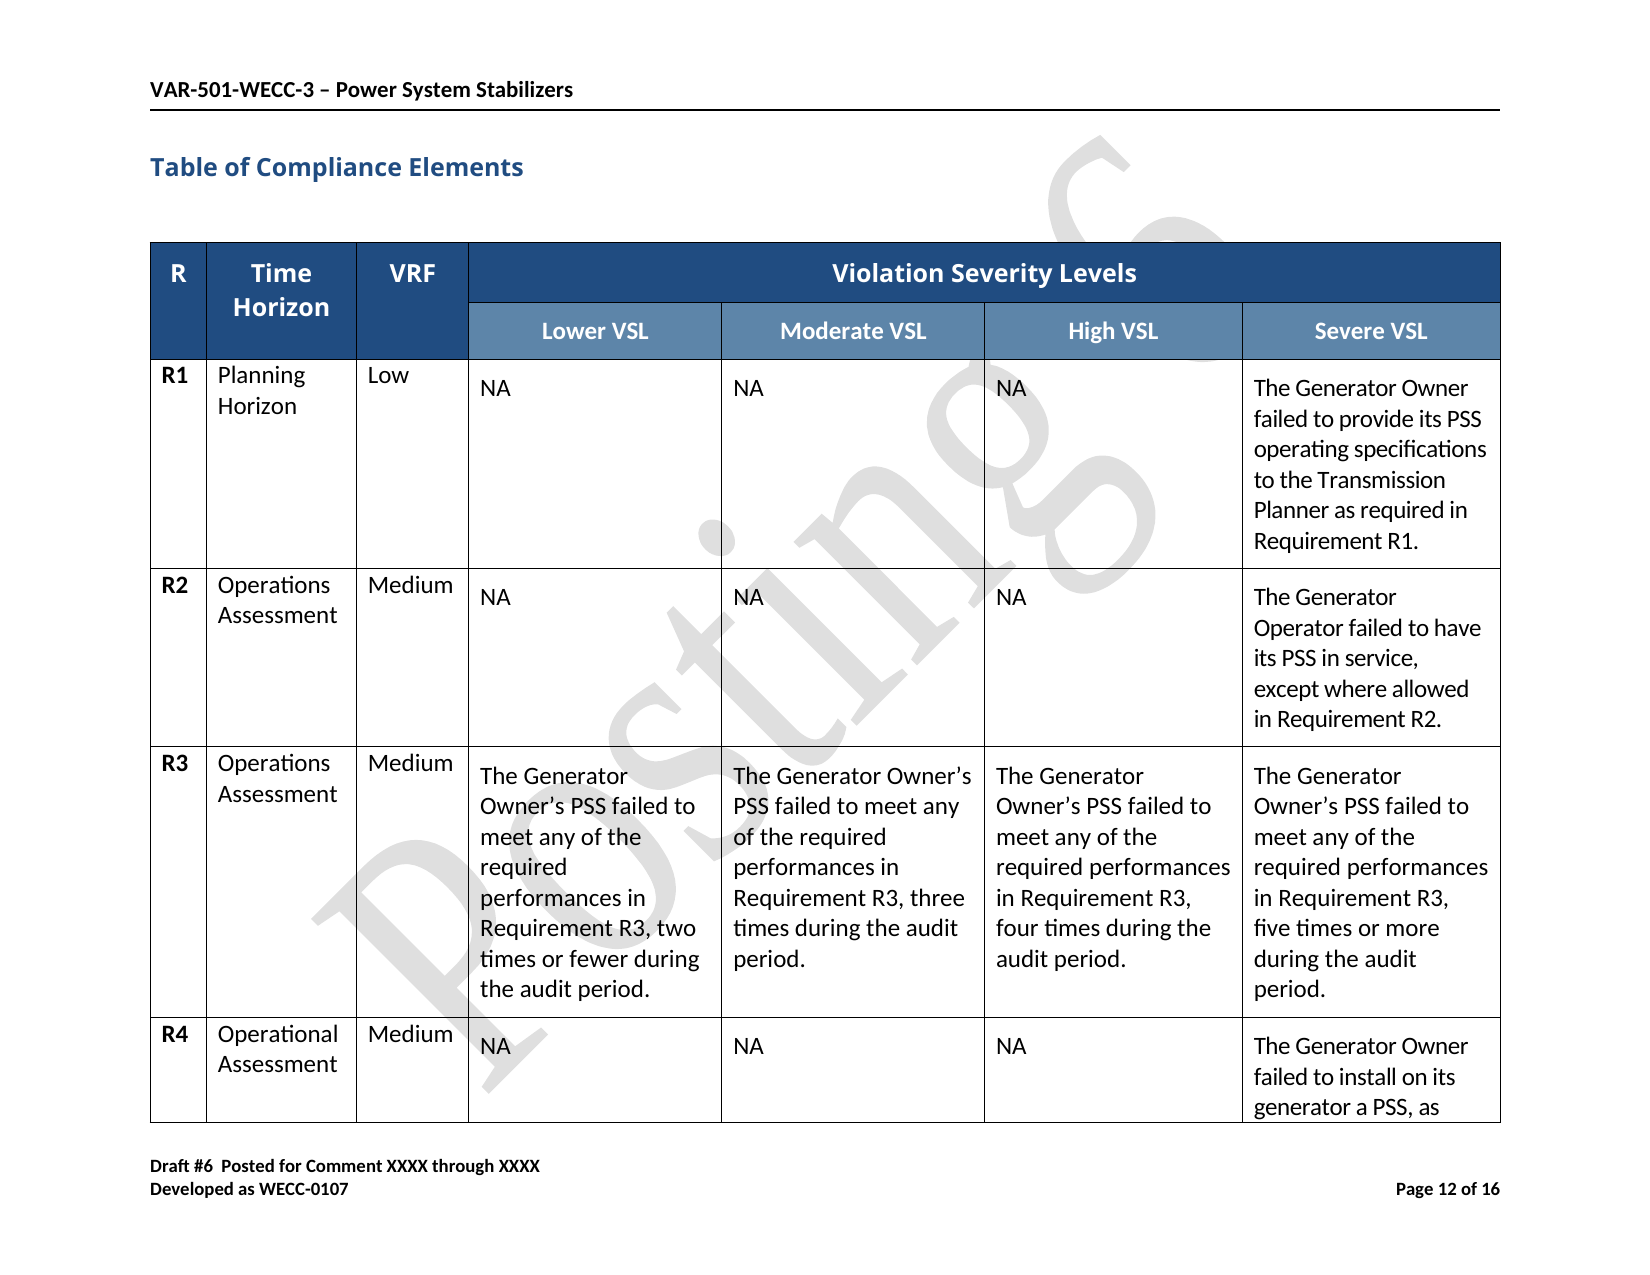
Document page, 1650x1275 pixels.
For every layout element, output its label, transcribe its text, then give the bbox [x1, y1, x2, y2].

table_cell NA [985, 569, 1242, 746]
table_cell Operational Assessment [207, 1018, 356, 1122]
table_cell Planning Horizon [207, 360, 356, 568]
table_cell Medium [357, 569, 468, 746]
table_cell The Generator Owner’s PSS failed to meet any of the required performances in Requirement R3, two times or fewer during the audit period. [469, 747, 721, 1017]
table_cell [1243, 1018, 1500, 1122]
table_cell Moderate VSL [722, 303, 984, 359]
table_cell NA [469, 360, 721, 568]
table_cell Lower VSL [469, 303, 721, 359]
table_cell Severe VSL [1243, 303, 1500, 359]
table_cell NA [469, 569, 721, 746]
table_cell NA [985, 1018, 1242, 1122]
table_cell R1 [151, 360, 206, 568]
table_cell The Generator Owner’s PSS failed to meet any of the required performances in Requirement R3, three times during the audit period. [722, 747, 984, 1017]
table_header VRF [357, 243, 468, 359]
table_cell NA [985, 360, 1242, 568]
table_cell Operations Assessment [207, 747, 356, 1017]
table_cell Low [357, 360, 468, 568]
table_cell R3 [151, 747, 206, 1017]
table_header Violation Severity Levels [469, 243, 1500, 302]
table_cell The Generator Owner failed to provide its PSS operating specifications to the Transmission Planner as required in Requirement R1. [1243, 360, 1500, 568]
table_header Time Horizon [207, 243, 356, 359]
table_cell The Generator Owner’s PSS failed to meet any of the required performances in Requirement R3, five times or more during the audit period. [1243, 747, 1500, 1017]
table_cell R4 [151, 1018, 206, 1122]
table_cell High VSL [985, 303, 1242, 359]
table_cell NA [722, 569, 984, 746]
table_cell Operations Assessment [207, 569, 356, 746]
table_cell NA [469, 1018, 721, 1122]
table_header R [151, 243, 206, 359]
table_cell R2 [151, 569, 206, 746]
text Table of Compliance Elements [150, 150, 1500, 184]
table_cell NA [722, 1018, 984, 1122]
table_cell NA [722, 360, 984, 568]
table_cell The Generator Owner’s PSS failed to meet any of the required performances in Requirement R3, four times during the audit period. [985, 747, 1242, 1017]
table_cell The Generator Operator failed to have its PSS in service, except where allowed in Requirement R2. [1243, 569, 1500, 746]
table_cell Medium [357, 747, 468, 1017]
table_cell Medium [357, 1018, 468, 1122]
